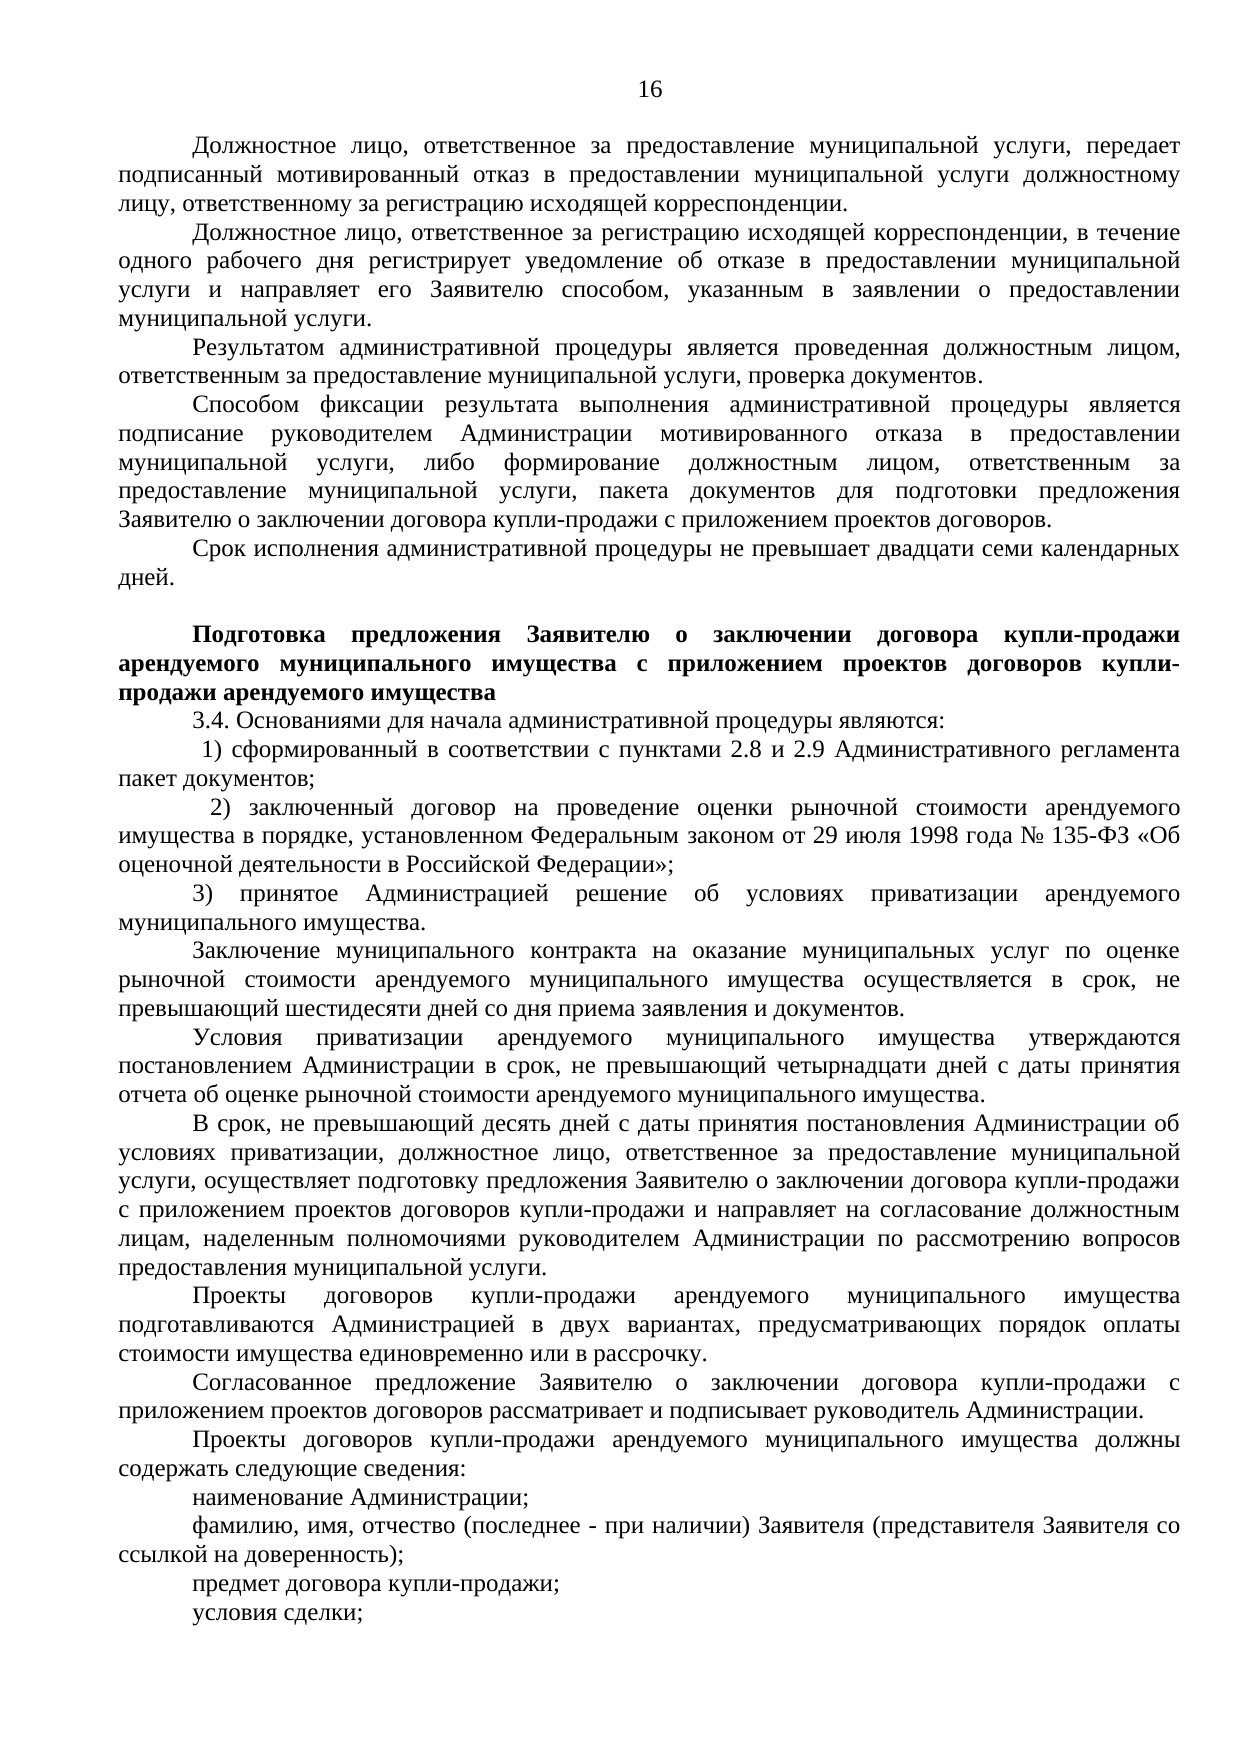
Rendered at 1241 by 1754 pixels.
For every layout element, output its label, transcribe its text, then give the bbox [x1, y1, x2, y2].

text Заключение муниципального контракта на оказание муниципальных услуг по оценке рыночной стоимости арендуемого муниципального имущества осуществляется в срок, не превышающий шестидесяти дней со дня приема заявления и документов. [118, 936, 1181, 1022]
text условия сделки; [118, 1597, 1181, 1626]
text Условия приватизации арендуемого муниципального имущества утверждаются постановлением Администрации в срок, не превышающий четырнадцати дней с даты принятия отчета об оценке рыночной стоимости арендуемого муниципального имущества. [118, 1022, 1181, 1108]
text фамилию, имя, отчество (последнее - при наличии) Заявителя (представителя Заявителя со ссылкой на доверенность); [118, 1511, 1181, 1568]
text Способом фиксации результата выполнения административной процедуры является подписание руководителем Администрации мотивированного отказа в предоставлении муниципальной услуги, либо формирование должностным лицом, ответственным за предоставление муниципальной услуги, пакета документов для подготовки предложения Заявителю о заключении договора купли-продажи с приложением проектов договоров. [118, 389, 1181, 533]
text Согласованное предложение Заявителю о заключении договора купли-продажи с приложением проектов договоров рассматривает и подписывает руководитель Администрации. [118, 1367, 1181, 1424]
text 1) сформированный в соответствии с пунктами 2.8 и 2.9 Административного регламента пакет документов; [118, 734, 1181, 792]
text Должностное лицо, ответственное за предоставление муниципальной услуги, передает подписанный мотивированный отказ в предоставлении муниципальной услуги должностному лицу, ответственному за регистрацию исходящей корреспонденции. [118, 131, 1181, 217]
text 3) принятое Администрацией решение об условиях приватизации арендуемого муниципального имущества. [118, 878, 1181, 936]
text Срок исполнения административной процедуры не превышает двадцати семи календарных дней. [118, 533, 1181, 591]
text В срок, не превышающий десять дней с даты принятия постановления Администрации об условиях приватизации, должностное лицо, ответственное за предоставление муниципальной услуги, осуществляет подготовку предложения Заявителю о заключении договора купли-продажи с приложением проектов договоров купли-продажи и направляет на согласование должностным лицам, наделенным полномочиями руководителем Администрации по рассмотрению вопросов предоставления муниципальной услуги. [118, 1108, 1181, 1281]
text 3.4. Основаниями для начала административной процедуры являются: [118, 706, 1181, 734]
text Проекты договоров купли-продажи арендуемого муниципального имущества должны содержать следующие сведения: [118, 1424, 1181, 1482]
text Проекты договоров купли-продажи арендуемого муниципального имущества подготавливаются Администрацией в двух вариантах, предусматривающих порядок оплаты стоимости имущества единовременно или в рассрочку. [118, 1281, 1181, 1367]
text 2) заключенный договор на проведение оценки рыночной стоимости арендуемого имущества в порядке, установленном Федеральным законом от 29 июля 1998 года № 135-ФЗ «Об оценочной деятельности в Российской Федерации»; [118, 792, 1181, 878]
text Должностное лицо, ответственное за регистрацию исходящей корреспонденции, в течение одного рабочего дня регистрирует уведомление об отказе в предоставлении муниципальной услуги и направляет его Заявителю способом, указанным в заявлении о предоставлении муниципальной услуги. [118, 217, 1181, 332]
text предмет договора купли-продажи; [118, 1568, 1181, 1597]
text наименование Администрации; [118, 1482, 1181, 1511]
text Подготовка предложения Заявителю о заключении договора купли-продажи арендуемого муниципального имущества с приложением проектов договоров купли-продажи арендуемого имущества [118, 619, 1181, 706]
text Результатом административной процедуры является проведенная должностным лицом, ответственным за предоставление муниципальной услуги, проверка документов. [118, 332, 1181, 389]
